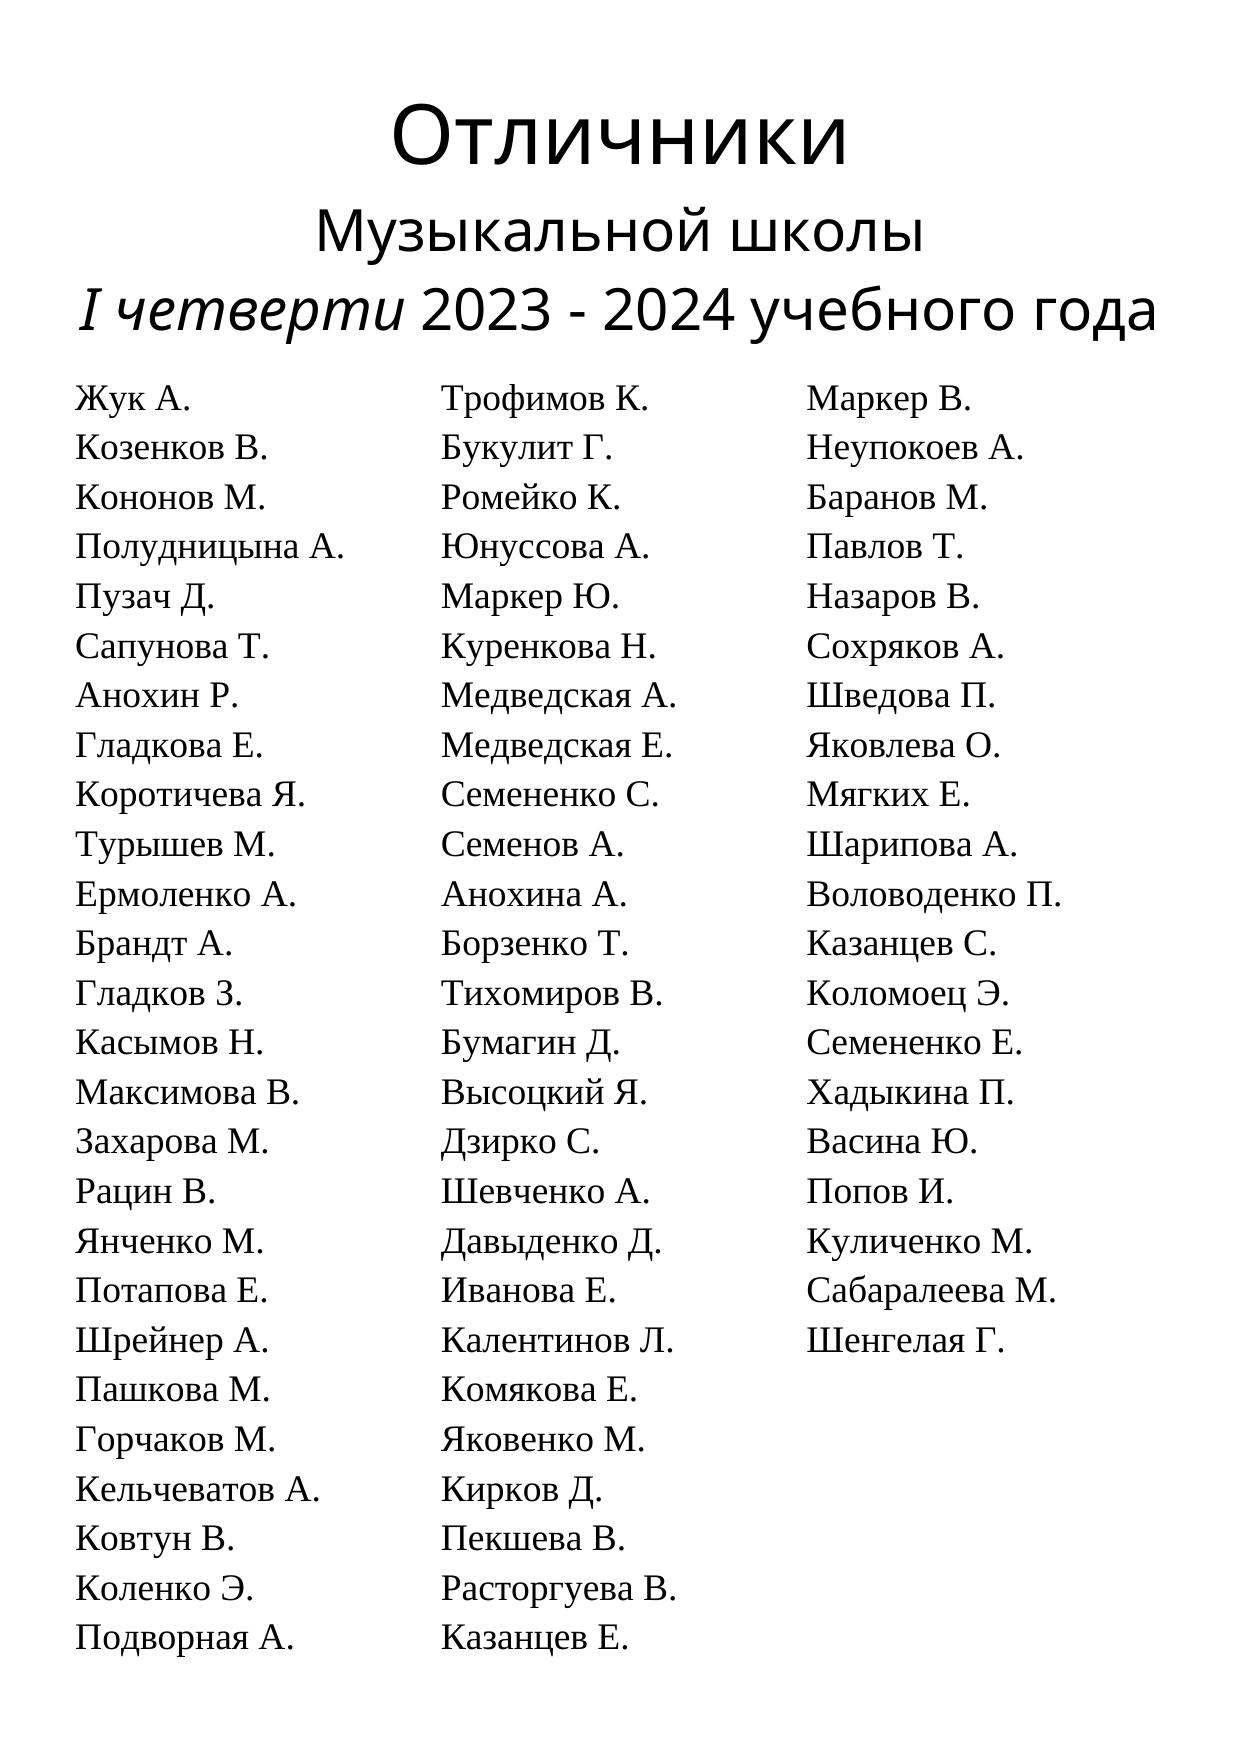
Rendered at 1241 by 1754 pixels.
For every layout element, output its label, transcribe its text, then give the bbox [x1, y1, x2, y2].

text Баранов М. [806, 474, 1165, 517]
text Козенков В. [75, 425, 434, 468]
text Медведская А. [441, 673, 799, 716]
text Высоцкий Я. [441, 1069, 799, 1112]
text Пашкова М. [75, 1367, 434, 1410]
text Хадыкина П. [806, 1069, 1165, 1112]
text Тихомиров В. [441, 970, 799, 1013]
text Ромейко К. [441, 474, 799, 517]
text Попов И. [806, 1168, 1165, 1212]
text Воловоденко П. [806, 871, 1165, 914]
text Шрейнер А. [75, 1317, 434, 1360]
text Яковлева О. [806, 722, 1165, 765]
text Семенов А. [441, 821, 799, 864]
text Сабаралеева М. [806, 1268, 1165, 1311]
text Анохина А. [441, 871, 799, 914]
text I четверти 2023 - 2024 учебного года [75, 268, 1165, 347]
text Ковтун В. [75, 1516, 434, 1559]
text Давыденко Д. [441, 1218, 799, 1261]
text Шарипова А. [806, 821, 1165, 864]
text Павлов Т. [806, 524, 1165, 567]
text Калентинов Л. [441, 1317, 799, 1360]
text Бумагин Д. [441, 1020, 799, 1063]
text Жук А. [75, 375, 434, 418]
text Янченко М. [75, 1218, 434, 1261]
text Касымов Н. [75, 1020, 434, 1063]
text Подворная А. [75, 1615, 434, 1658]
text Рацин В. [75, 1168, 434, 1212]
text Сохряков А. [806, 623, 1165, 666]
text Маркер Ю. [441, 573, 799, 617]
text Полудницына А. [75, 524, 434, 567]
text Захарова М. [75, 1119, 434, 1162]
text Пекшева В. [441, 1516, 799, 1559]
text Казанцев Е. [441, 1615, 799, 1658]
text Юнуссова А. [441, 524, 799, 567]
text Анохин Р. [75, 673, 434, 716]
text Сапунова Т. [75, 623, 434, 666]
text Букулит Г. [441, 425, 799, 468]
text Шведова П. [806, 673, 1165, 716]
text Куренкова Н. [441, 623, 799, 666]
text Потапова Е. [75, 1268, 434, 1311]
text Коломоец Э. [806, 970, 1165, 1013]
text Шевченко А. [441, 1168, 799, 1212]
text Семененко Е. [806, 1020, 1165, 1063]
text Иванова Е. [441, 1268, 799, 1311]
text Расторгуева В. [441, 1565, 799, 1608]
text Казанцев С. [806, 921, 1165, 964]
text Шенгелая Г. [806, 1317, 1165, 1360]
text Назаров В. [806, 573, 1165, 617]
text Максимова В. [75, 1069, 434, 1112]
text Васина Ю. [806, 1119, 1165, 1162]
text Мягких Е. [806, 772, 1165, 815]
text Гладков З. [75, 970, 434, 1013]
text Брандт А. [75, 921, 434, 964]
text Ермоленко А. [75, 871, 434, 914]
text Дзирко С. [441, 1119, 799, 1162]
text Борзенко Т. [441, 921, 799, 964]
text Семененко С. [441, 772, 799, 815]
text Гладкова Е. [75, 722, 434, 765]
text Куличенко М. [806, 1218, 1165, 1261]
text Коленко Э. [75, 1565, 434, 1608]
text Неупокоев А. [806, 425, 1165, 468]
text Пузач Д. [75, 573, 434, 617]
text Кельчеватов А. [75, 1466, 434, 1509]
text Трофимов К. [441, 375, 799, 418]
text Кирков Д. [441, 1466, 799, 1509]
text Музыкальной школы [75, 188, 1165, 268]
text Отличники [75, 75, 1165, 188]
text Комякова Е. [441, 1367, 799, 1410]
text Медведская Е. [441, 722, 799, 765]
text Горчаков М. [75, 1416, 434, 1459]
text Яковенко М. [441, 1416, 799, 1459]
text Турышев М. [75, 821, 434, 864]
text Маркер В. [806, 375, 1165, 418]
text Кононов М. [75, 474, 434, 517]
text Коротичева Я. [75, 772, 434, 815]
